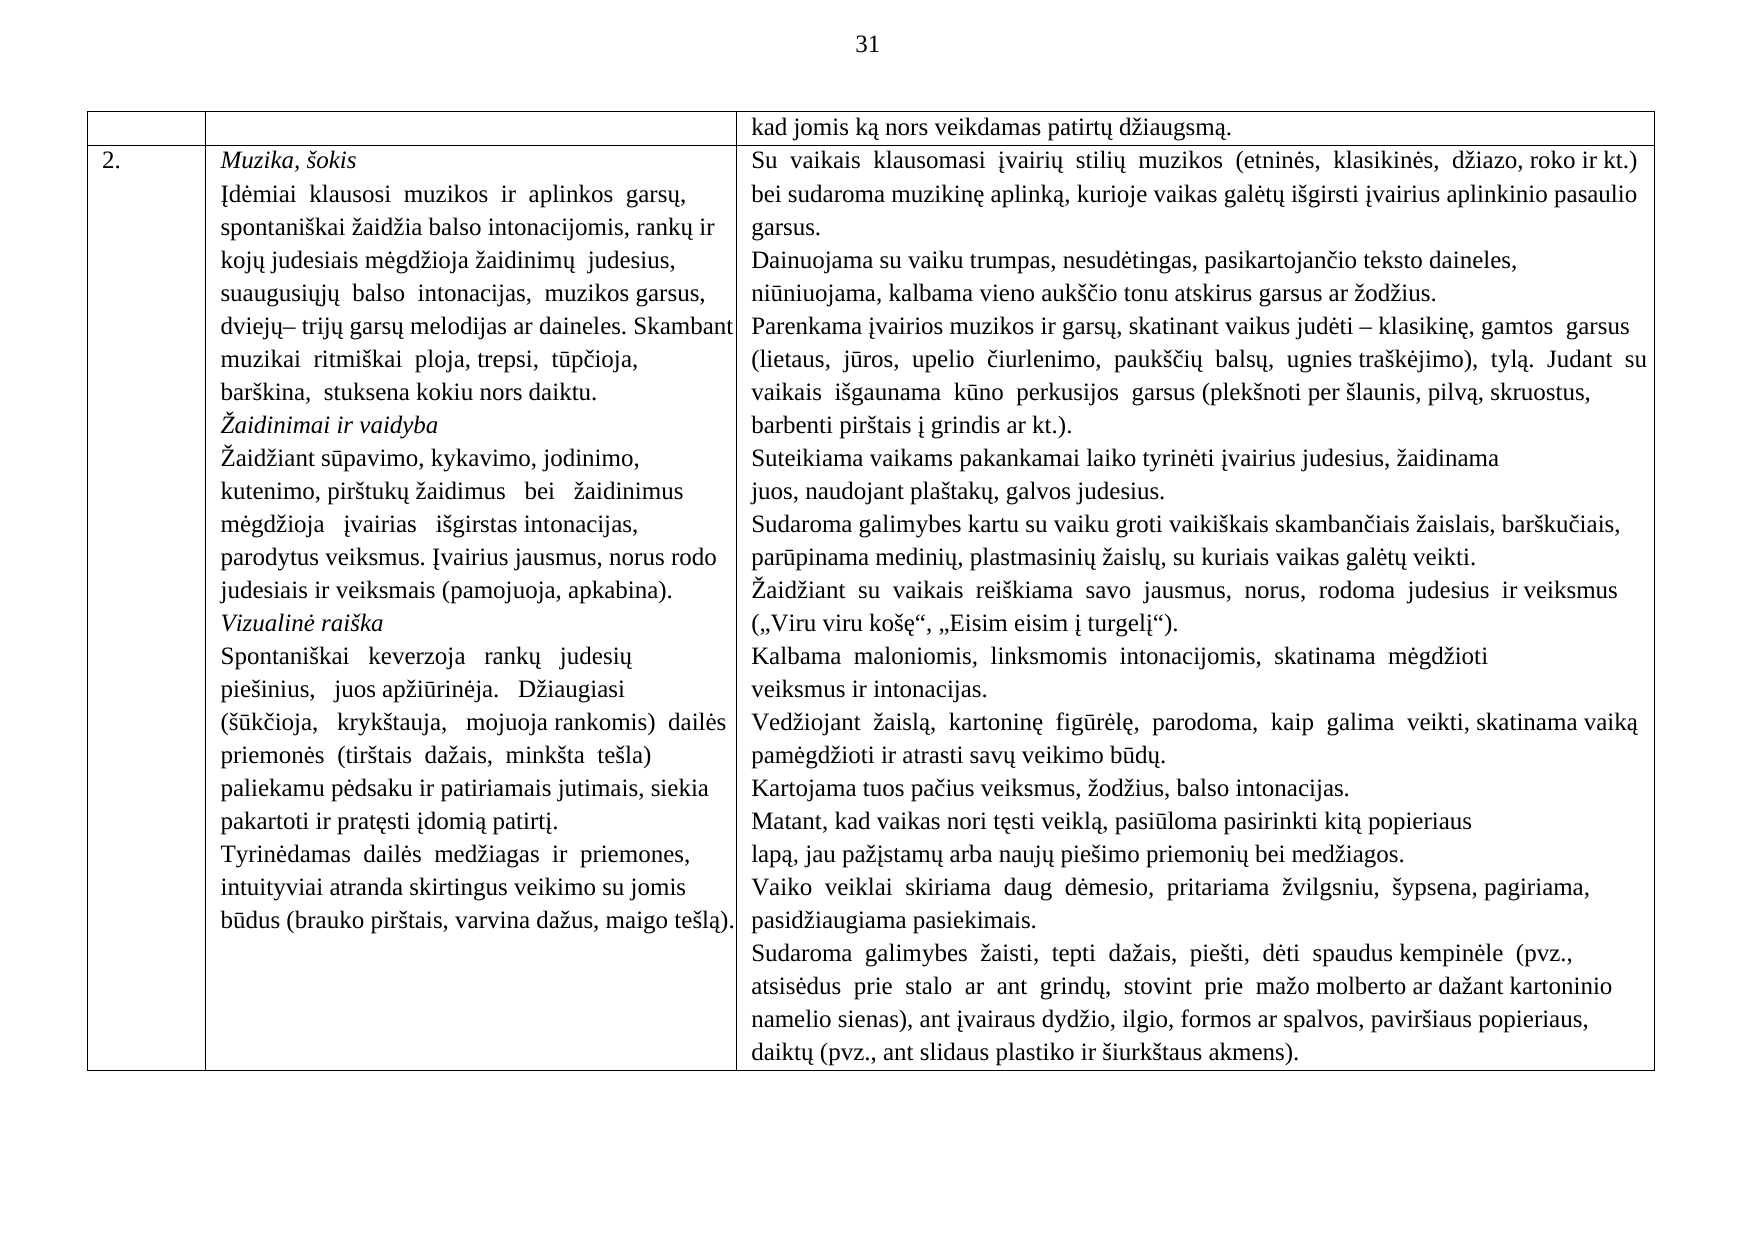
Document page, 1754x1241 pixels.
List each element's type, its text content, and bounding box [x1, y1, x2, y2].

table_cell 1. [88, 112, 205, 144]
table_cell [737, 112, 1654, 144]
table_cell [206, 112, 736, 144]
table_cell 2. [88, 146, 205, 1070]
table_cell Muzika, šokis Įdėmiai klausosi muzikos ir aplinkos garsų, spontaniškai žaidžia balso intonacijomis, rankų ir kojų judesiais mėgdžioja žaidinimų judesius, suaugusiųjų balso intonacijas, muzikos garsus, dviejų– trijų garsų melodijas ar daineles. Skambant muzikai ritmiškai ploja, trepsi, tūpčioja, barškina, stuksena kokiu nors daiktu. Žaidinimai ir vaidyba Žaidžiant sūpavimo, kykavimo, jodinimo, kutenimo, pirštukų žaidimus bei žaidinimus mėgdžioja įvairias išgirstas intonacijas, parodytus veiksmus. Įvairius jausmus, norus rodo judesiais ir veiksmais (pamojuoja, apkabina). Vizualinė raiška Spontaniškai keverzoja rankų judesių piešinius, juos apžiūrinėja. Džiaugiasi (šūkčioja, krykštauja, mojuoja rankomis) dailės priemonės (tirštais dažais, minkšta tešla) paliekamu pėdsaku ir patiriamais jutimais, siekia pakartoti ir pratęsti įdomią patirtį. Tyrinėdamas dailės medžiagas ir priemones, intuityviai atranda skirtingus veikimo su jomis būdus (brauko pirštais, varvina dažus, maigo tešlą). [206, 146, 736, 1070]
table_cell Su vaikais klausomasi įvairių stilių muzikos (etninės, klasikinės, džiazo, roko ir kt.) bei sudaroma muzikinę aplinką, kurioje vaikas galėtų išgirsti įvairius aplinkinio pasaulio garsus. Dainuojama su vaiku trumpas, nesudėtingas, pasikartojančio teksto daineles, niūniuojama, kalbama vieno aukščio tonu atskirus garsus ar žodžius. Parenkama įvairios muzikos ir garsų, skatinant vaikus judėti – klasikinę, gamtos garsus (lietaus, jūros, upelio čiurlenimo, paukščių balsų, ugnies traškėjimo), tylą. Judant su vaikais išgaunama kūno perkusijos garsus (plekšnoti per šlaunis, pilvą, skruostus, barbenti pirštais į grindis ar kt.). Suteikiama vaikams pakankamai laiko tyrinėti įvairius judesius, žaidinama juos, naudojant plaštakų, galvos judesius. Sudaroma galimybes kartu su vaiku groti vaikiškais skambančiais žaislais, barškučiais, parūpinama medinių, plastmasinių žaislų, su kuriais vaikas galėtų veikti. Žaidžiant su vaikais reiškiama savo jausmus, norus, rodoma judesius ir veiksmus („Viru viru košę“, „Eisim eisim į turgelį“). Kalbama maloniomis, linksmomis intonacijomis, skatinama mėgdžioti veiksmus ir intonacijas. Vedžiojant žaislą, kartoninę figūrėlę, parodoma, kaip galima veikti, skatinama vaiką pamėgdžioti ir atrasti savų veikimo būdų. Kartojama tuos pačius veiksmus, žodžius, balso intonacijas. Matant, kad vaikas nori tęsti veiklą, pasiūloma pasirinkti kitą popieriaus lapą, jau pažįstamų arba naujų piešimo priemonių bei medžiagos. Vaiko veiklai skiriama daug dėmesio, pritariama žvilgsniu, šypsena, pagiriama, pasidžiaugiama pasiekimais. Sudaroma galimybes žaisti, tepti dažais, piešti, dėti spaudus kempinėle (pvz., atsisėdus prie stalo ar ant grindų, stovint prie mažo molberto ar dažant kartoninio namelio sienas), ant įvairaus dydžio, ilgio, formos ar spalvos, paviršiaus popieriaus, daiktų (pvz., ant slidaus plastiko ir šiurkštaus akmens). [737, 146, 1654, 1070]
